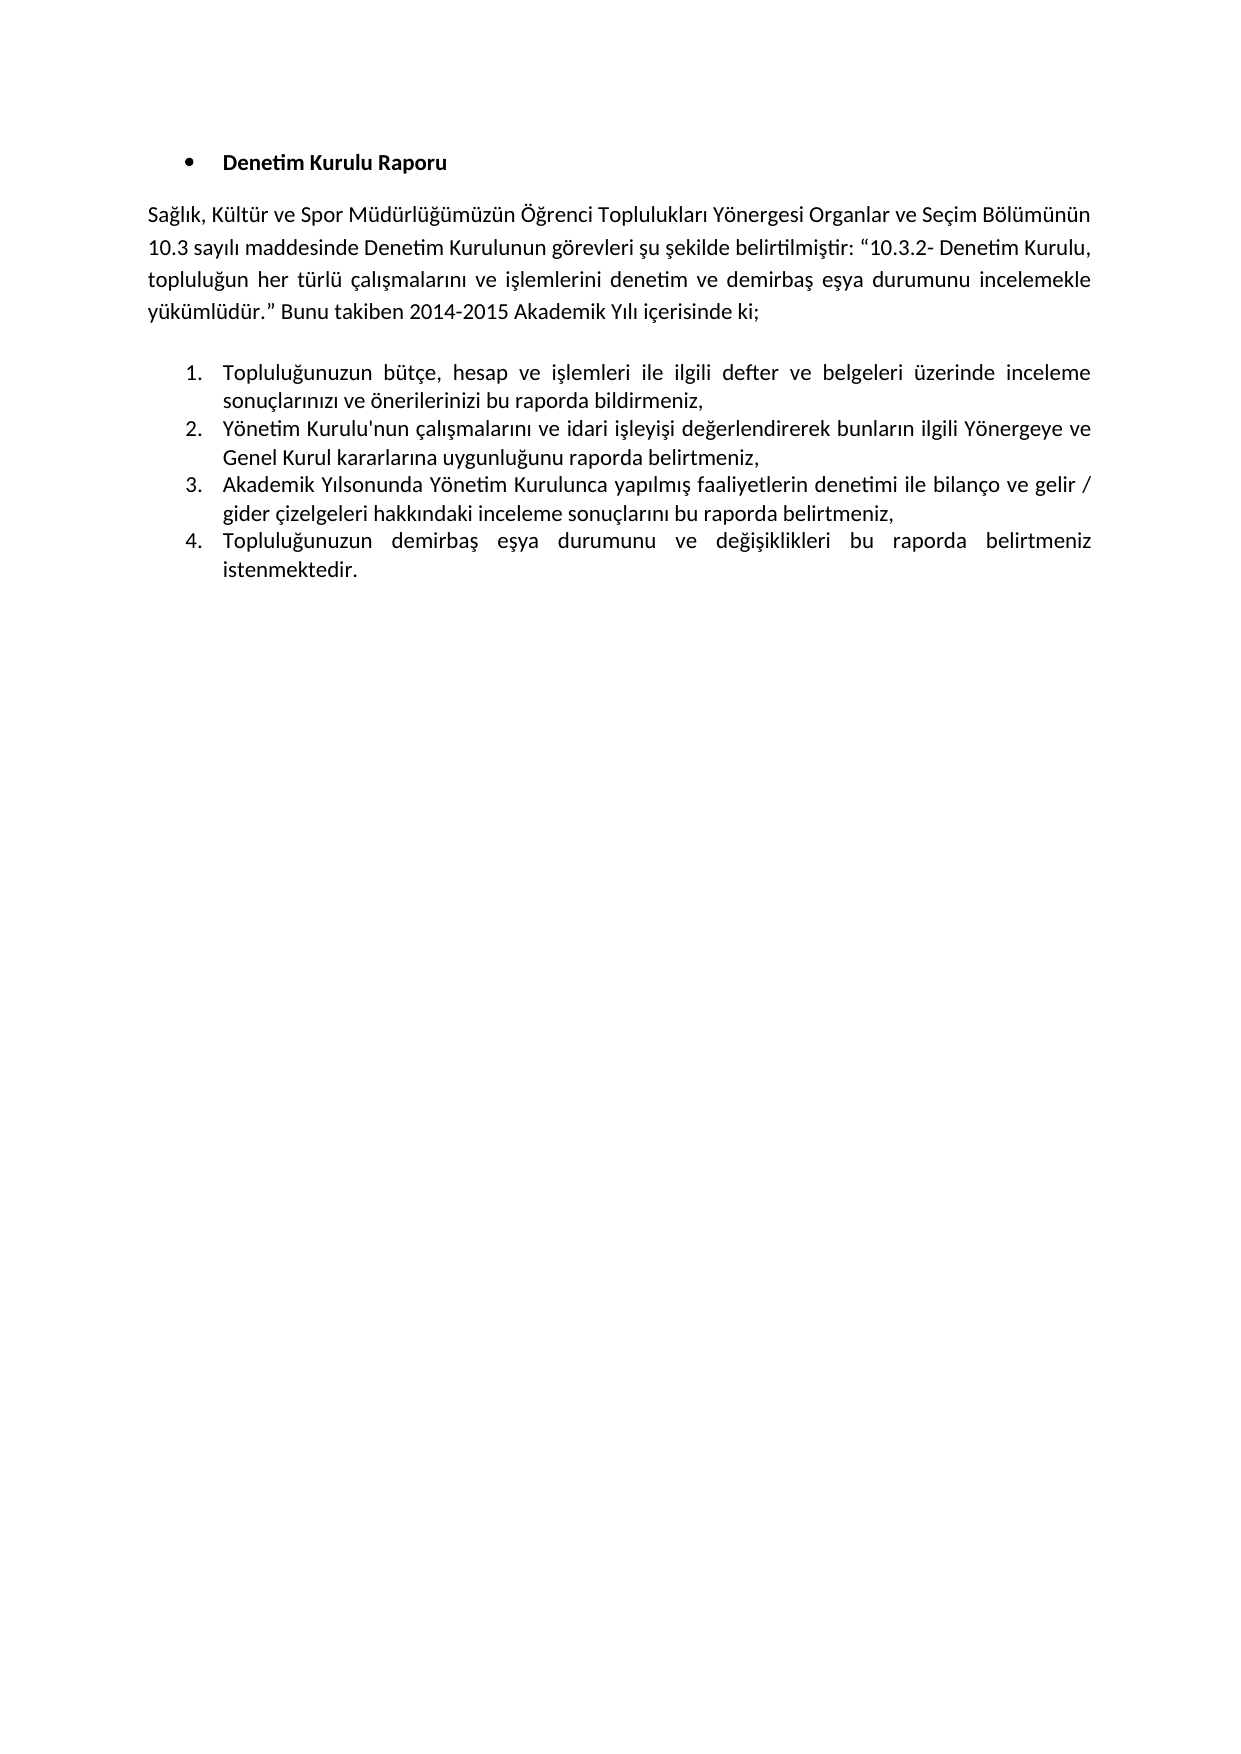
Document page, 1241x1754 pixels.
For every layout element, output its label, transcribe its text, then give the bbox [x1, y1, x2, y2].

list Topluluğunuzun bütçe, hesap ve işlemleri ile ilgili defter ve belgeleri üzerinde inceleme sonuçlarınızı ve önerilerinizi bu raporda bildirmeniz, [185, 358, 1093, 414]
list Denetim Kurulu Raporu [185, 148, 1093, 176]
list Topluluğunuzun demirbaş eşya durumunu ve değişiklikleri bu raporda belirtmeniz istenmektedir. [185, 527, 1093, 583]
list Akademik Yılsonunda Yönetim Kurulunca yapılmış faaliyetlerin denetimi ile bilanço ve gelir / gider çizelgeleri hakkındaki inceleme sonuçlarını bu raporda belirtmeniz, [185, 471, 1093, 527]
list Yönetim Kurulu'nun çalışmalarını ve idari işleyişi değerlendirerek bunların ilgili Yönergeye ve Genel Kurul kararlarına uygunluğunu raporda belirtmeniz, [185, 414, 1093, 471]
text Sağlık, Kültür ve Spor Müdürlüğümüzün Öğrenci Toplulukları Yönergesi Organlar ve Seçim Bölümünün 10.3 sayılı maddesinde Denetim Kurulunun görevleri şu şekilde belirtilmiştir: “10.3.2- Denetim Kurulu, topluluğun her türlü çalışmalarını ve işlemlerini denetim ve demirbaş eşya durumunu incelemekle yükümlüdür.” Bunu takiben 2014-2015 Akademik Yılı içerisinde ki; [148, 201, 1093, 325]
